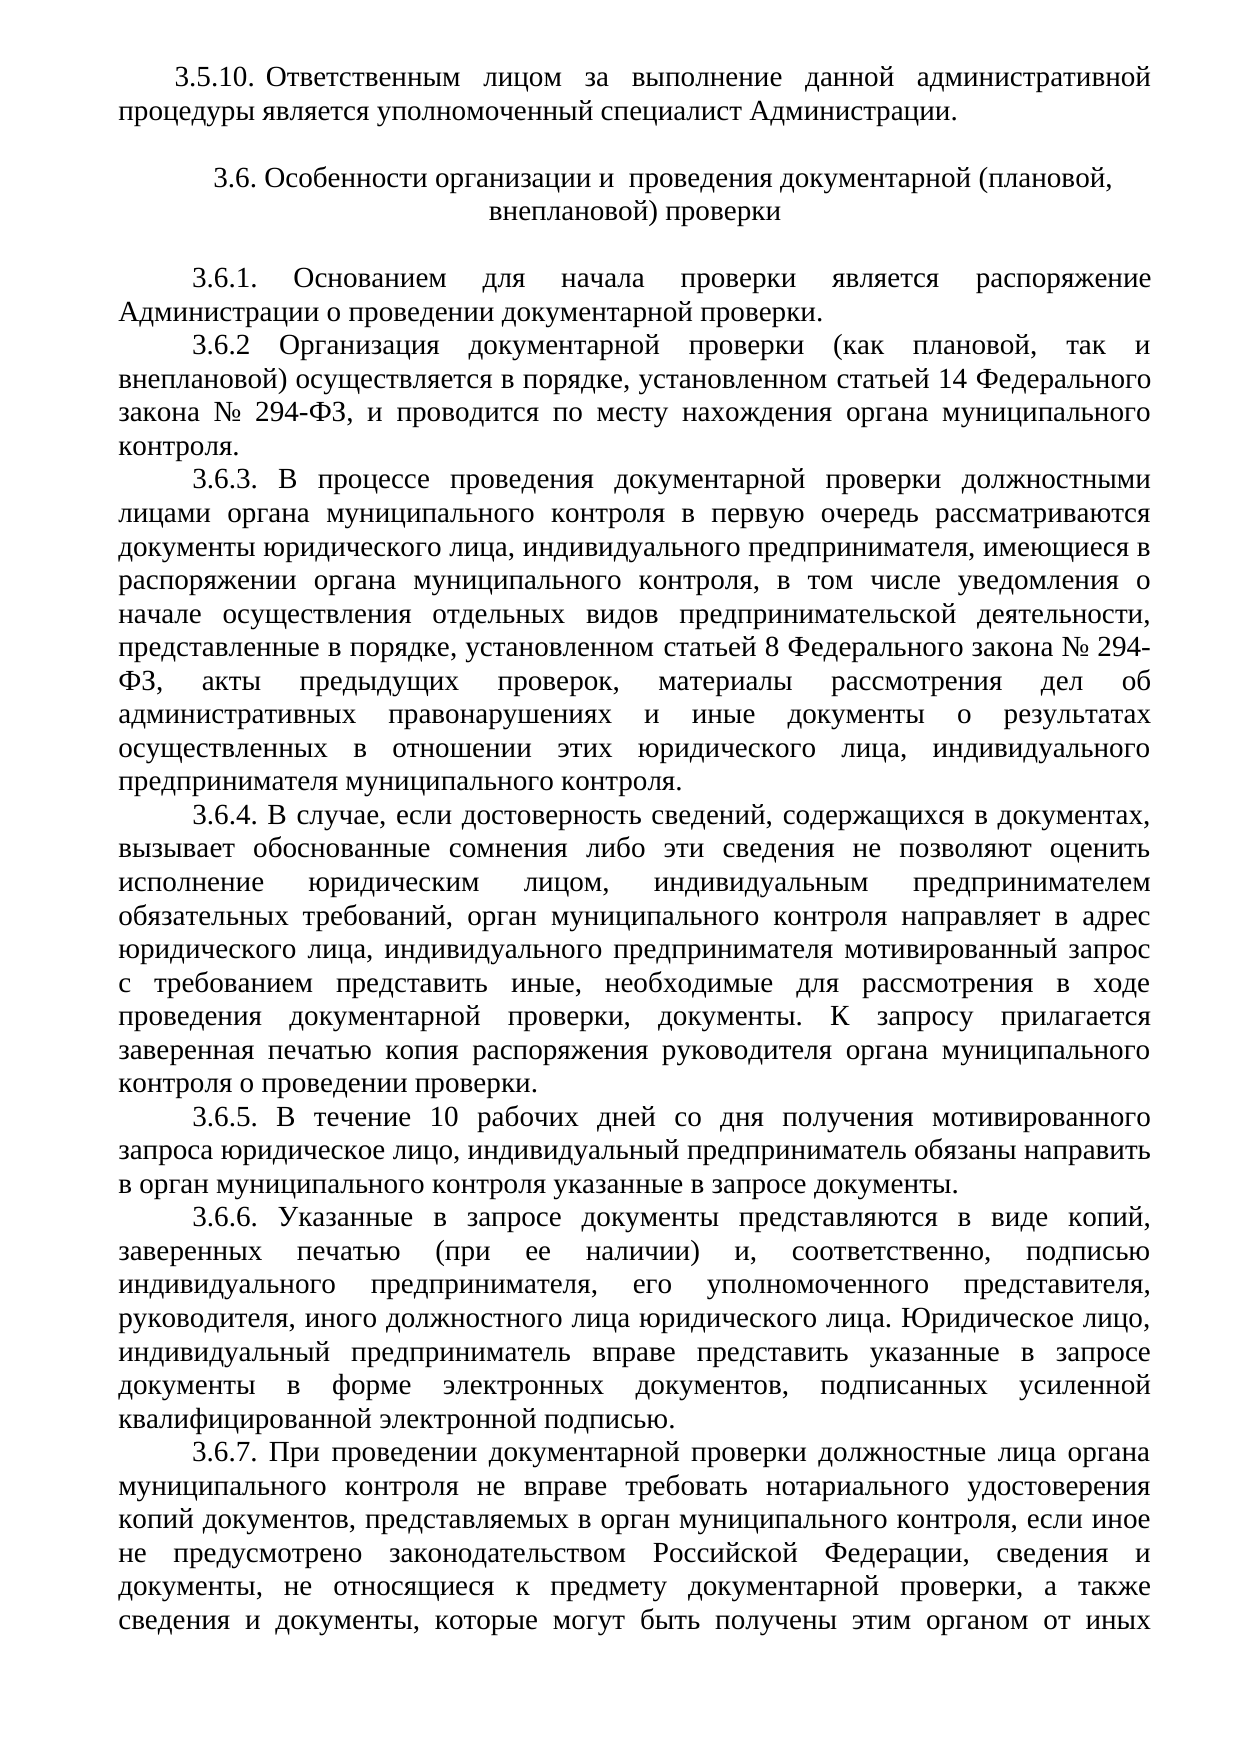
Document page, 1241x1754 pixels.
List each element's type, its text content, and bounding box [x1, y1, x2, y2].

text 3.6.5. В течение 10 рабочих дней со дня получения мотивированного запроса юридическое лицо, индивидуальный предприниматель обязаны направить в орган муниципального контроля указанные в запросе документы. [118, 1099, 1152, 1199]
text 3.6.6. Указанные в запросе документы представляются в виде копий, заверенных печатью (при ее наличии) и, соответственно, подписью индивидуального предпринимателя, его уполномоченного представителя, руководителя, иного должностного лица юридического лица. Юридическое лицо, индивидуальный предприниматель вправе представить указанные в запросе документы в форме электронных документов, подписанных усиленной квалифицированной электронной подписью. [118, 1199, 1152, 1434]
text 3.6.1. Основанием для начала проверки является распоряжение Администрации о проведении документарной проверки. [118, 260, 1152, 327]
text 3.6.3. В процессе проведения документарной проверки должностными лицами органа муниципального контроля в первую очередь рассматриваются документы юридического лица, индивидуального предпринимателя, имеющиеся в распоряжении органа муниципального контроля, в том числе уведомления о начале осуществления отдельных видов предпринимательской деятельности, представленные в порядке, установленном статьей 8 Федерального закона № 294-ФЗ, акты предыдущих проверок, материалы рассмотрения дел об административных правонарушениях и иные документы о результатах осуществленных в отношении этих юридического лица, индивидуального предпринимателя муниципального контроля. [118, 462, 1152, 797]
text 3.6. Особенности организации и проведения документарной (плановой, внеплановой) проверки [118, 160, 1152, 227]
text 3.5.10. Ответственным лицом за выполнение данной административной процедуры является уполномоченный специалист Администрации. [118, 59, 1152, 126]
text 3.6.4. В случае, если достоверность сведений, содержащихся в документах, вызывает обоснованные сомнения либо эти сведения не позволяют оценить исполнение юридическим лицом, индивидуальным предпринимателем обязательных требований, орган муниципального контроля направляет в адрес юридического лица, индивидуального предпринимателя мотивированный запрос с требованием представить иные, необходимые для рассмотрения в ходе проведения документарной проверки, документы. К запросу прилагается заверенная печатью копия распоряжения руководителя органа муниципального контроля о проведении проверки. [118, 797, 1152, 1099]
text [118, 1434, 1152, 1636]
text 3.6.2 Организация документарной проверки (как плановой, так и внеплановой) осуществляется в порядке, установленном статьей 14 Федерального закона № 294-ФЗ, и проводится по месту нахождения органа муниципального контроля. [118, 327, 1152, 462]
